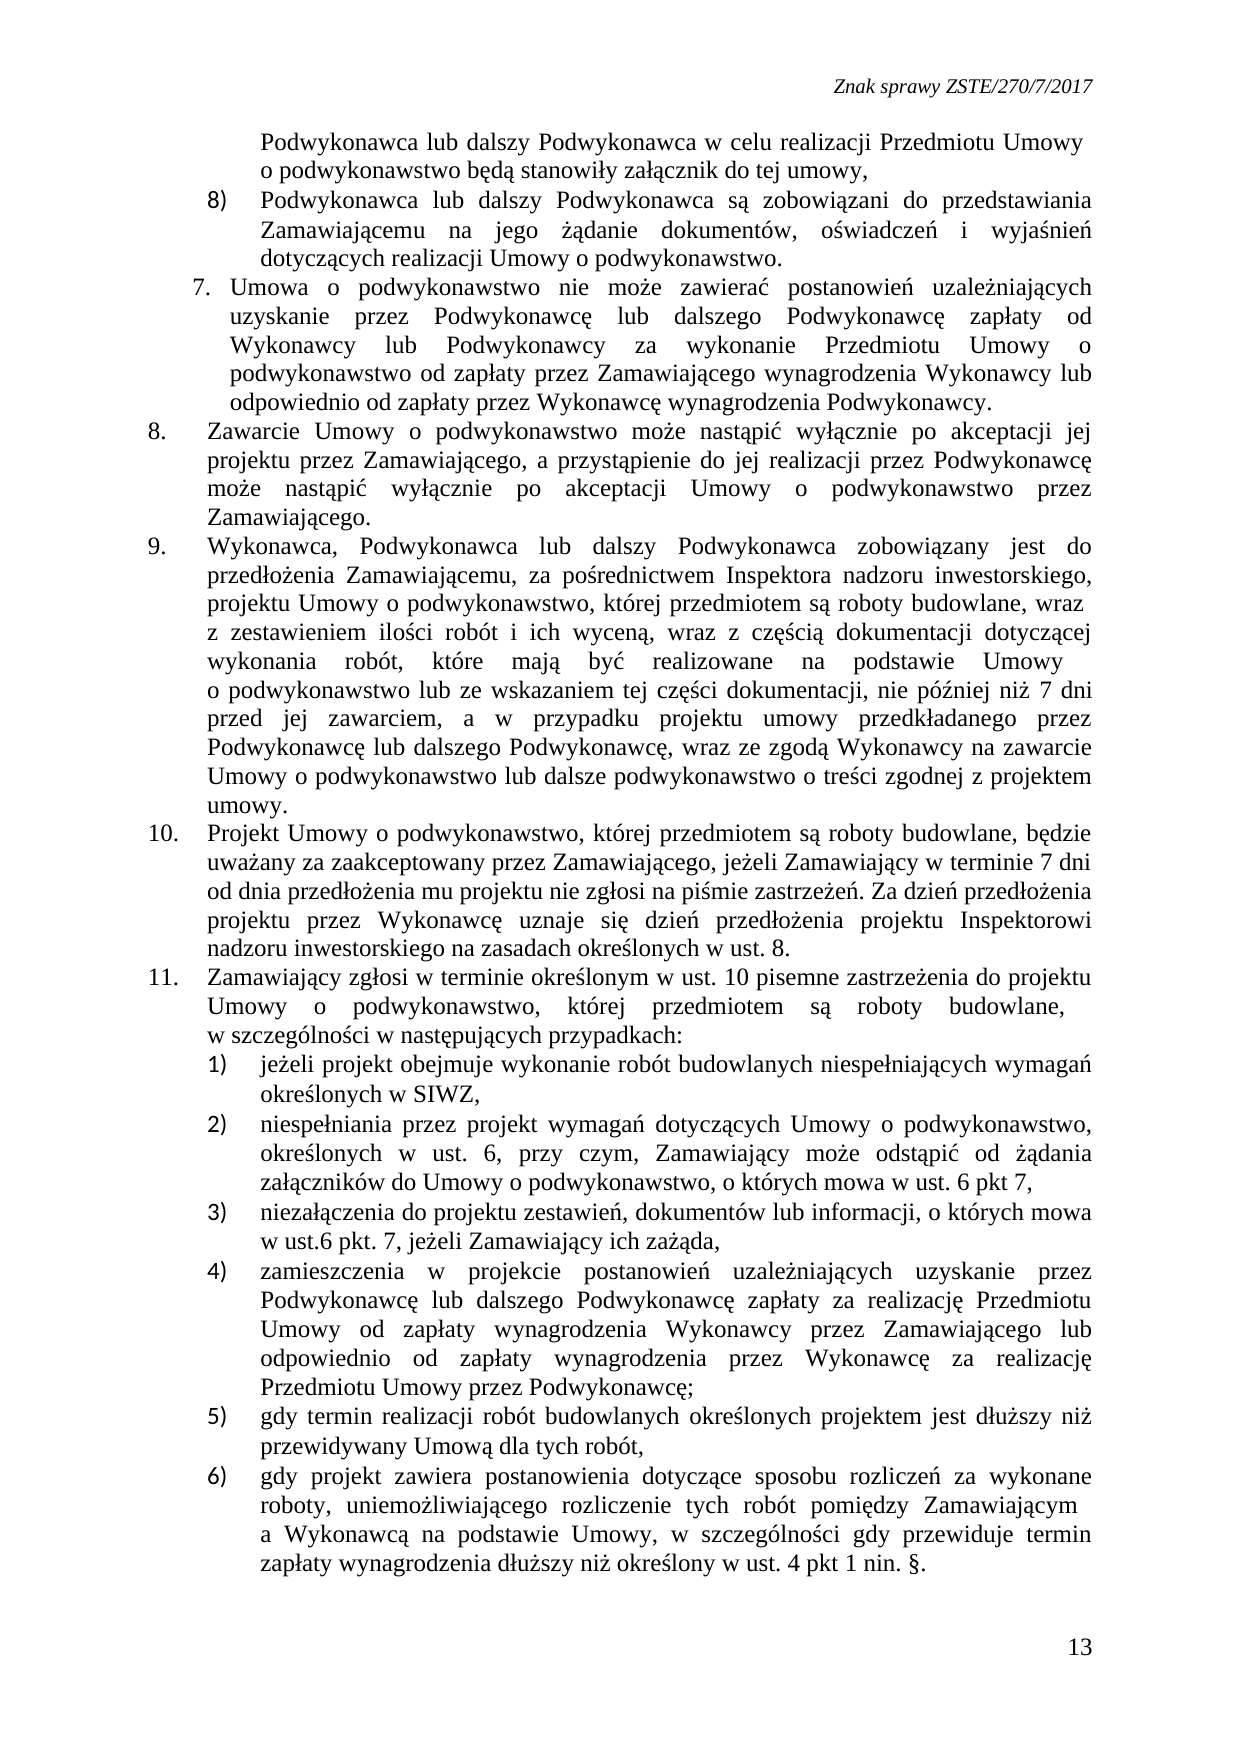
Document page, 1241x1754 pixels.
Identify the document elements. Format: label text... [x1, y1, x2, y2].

list Wykonawca, Podwykonawca lub dalszy Podwykonawca zobowiązany jest do przedłożenia Zamawiającemu, za pośrednictwem Inspektora nadzoru inwestorskiego, projektu Umowy o podwykonawstwo, której przedmiotem są roboty budowlane, wraz z zestawieniem ilości robót i ich wyceną, wraz z częścią dokumentacji dotyczącej wykonania robót, które mają być realizowane na podstawie Umowy o podwykonawstwo lub ze wskazaniem tej części dokumentacji, nie później niż 7 dni przed jej zawarciem, a w przypadku projektu umowy przedkładanego przez Podwykonawcę lub dalszego Podwykonawcę, wraz ze zgodą Wykonawcy na zawarcie Umowy o podwykonawstwo lub dalsze podwykonawstwo o treści zgodnej z projektem umowy. [148, 531, 1092, 818]
list gdy projekt zawiera postanowienia dotyczące sposobu rozliczeń za wykonane roboty, uniemożliwiającego rozliczenie tych robót pomiędzy Zamawiającym a Wykonawcą na podstawie Umowy, w szczególności gdy przewiduje termin zapłaty wynagrodzenia dłuższy niż określony w ust. 4 pkt 1 nin. §. [207, 1460, 1092, 1577]
list Projekt Umowy o podwykonawstwo, której przedmiotem są roboty budowlane, będzie uważany za zaakceptowany przez Zamawiającego, jeżeli Zamawiający w terminie 7 dni od dnia przedłożenia mu projektu nie zgłosi na piśmie zastrzeżeń. Za dzień przedłożenia projektu przez Wykonawcę uznaje się dzień przedłożenia projektu Inspektorowi nadzoru inwestorskiego na zasadach określonych w ust. 8. [148, 818, 1092, 962]
list niespełniania przez projekt wymagań dotyczących Umowy o podwykonawstwo, określonych w ust. 6, przy czym, Zamawiający może odstąpić od żądania załączników do Umowy o podwykonawstwo, o których mowa w ust. 6 pkt 7, [207, 1108, 1092, 1196]
list jeżeli projekt obejmuje wykonanie robót budowlanych niespełniających wymagań określonych w SIWZ, [207, 1048, 1092, 1108]
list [207, 127, 1092, 184]
list Podwykonawca lub dalszy Podwykonawca są zobowiązani do przedstawiania Zamawiającemu na jego żądanie dokumentów, oświadczeń i wyjaśnień dotyczących realizacji Umowy o podwykonawstwo. [207, 184, 1092, 272]
list niezałączenia do projektu zestawień, dokumentów lub informacji, o których mowa w ust.6 pkt. 7, jeżeli Zamawiający ich zażąda, [207, 1196, 1092, 1255]
list Umowa o podwykonawstwo nie może zawierać postanowień uzależniających uzyskanie przez Podwykonawcę lub dalszego Podwykonawcę zapłaty od Wykonawcy lub Podwykonawcy za wykonanie Przedmiotu Umowy o podwykonawstwo od zapłaty przez Zamawiającego wynagrodzenia Wykonawcy lub odpowiednio od zapłaty przez Wykonawcę wynagrodzenia Podwykonawcy. [192, 272, 1092, 416]
list gdy termin realizacji robót budowlanych określonych projektem jest dłuższy niż przewidywany Umową dla tych robót, [207, 1401, 1092, 1460]
list zamieszczenia w projekcie postanowień uzależniających uzyskanie przez Podwykonawcę lub dalszego Podwykonawcę zapłaty za realizację Przedmiotu Umowy od zapłaty wynagrodzenia Wykonawcy przez Zamawiającego lub odpowiednio od zapłaty wynagrodzenia przez Wykonawcę za realizację Przedmiotu Umowy przez Podwykonawcę; [207, 1255, 1092, 1401]
list Zawarcie Umowy o podwykonawstwo może nastąpić wyłącznie po akceptacji jej projektu przez Zamawiającego, a przystąpienie do jej realizacji przez Podwykonawcę może nastąpić wyłącznie po akceptacji Umowy o podwykonawstwo przez Zamawiającego. [148, 416, 1092, 531]
list Zamawiający zgłosi w terminie określonym w ust. 10 pisemne zastrzeżenia do projektu Umowy o podwykonawstwo, której przedmiotem są roboty budowlane, w szczególności w następujących przypadkach: [148, 962, 1092, 1048]
